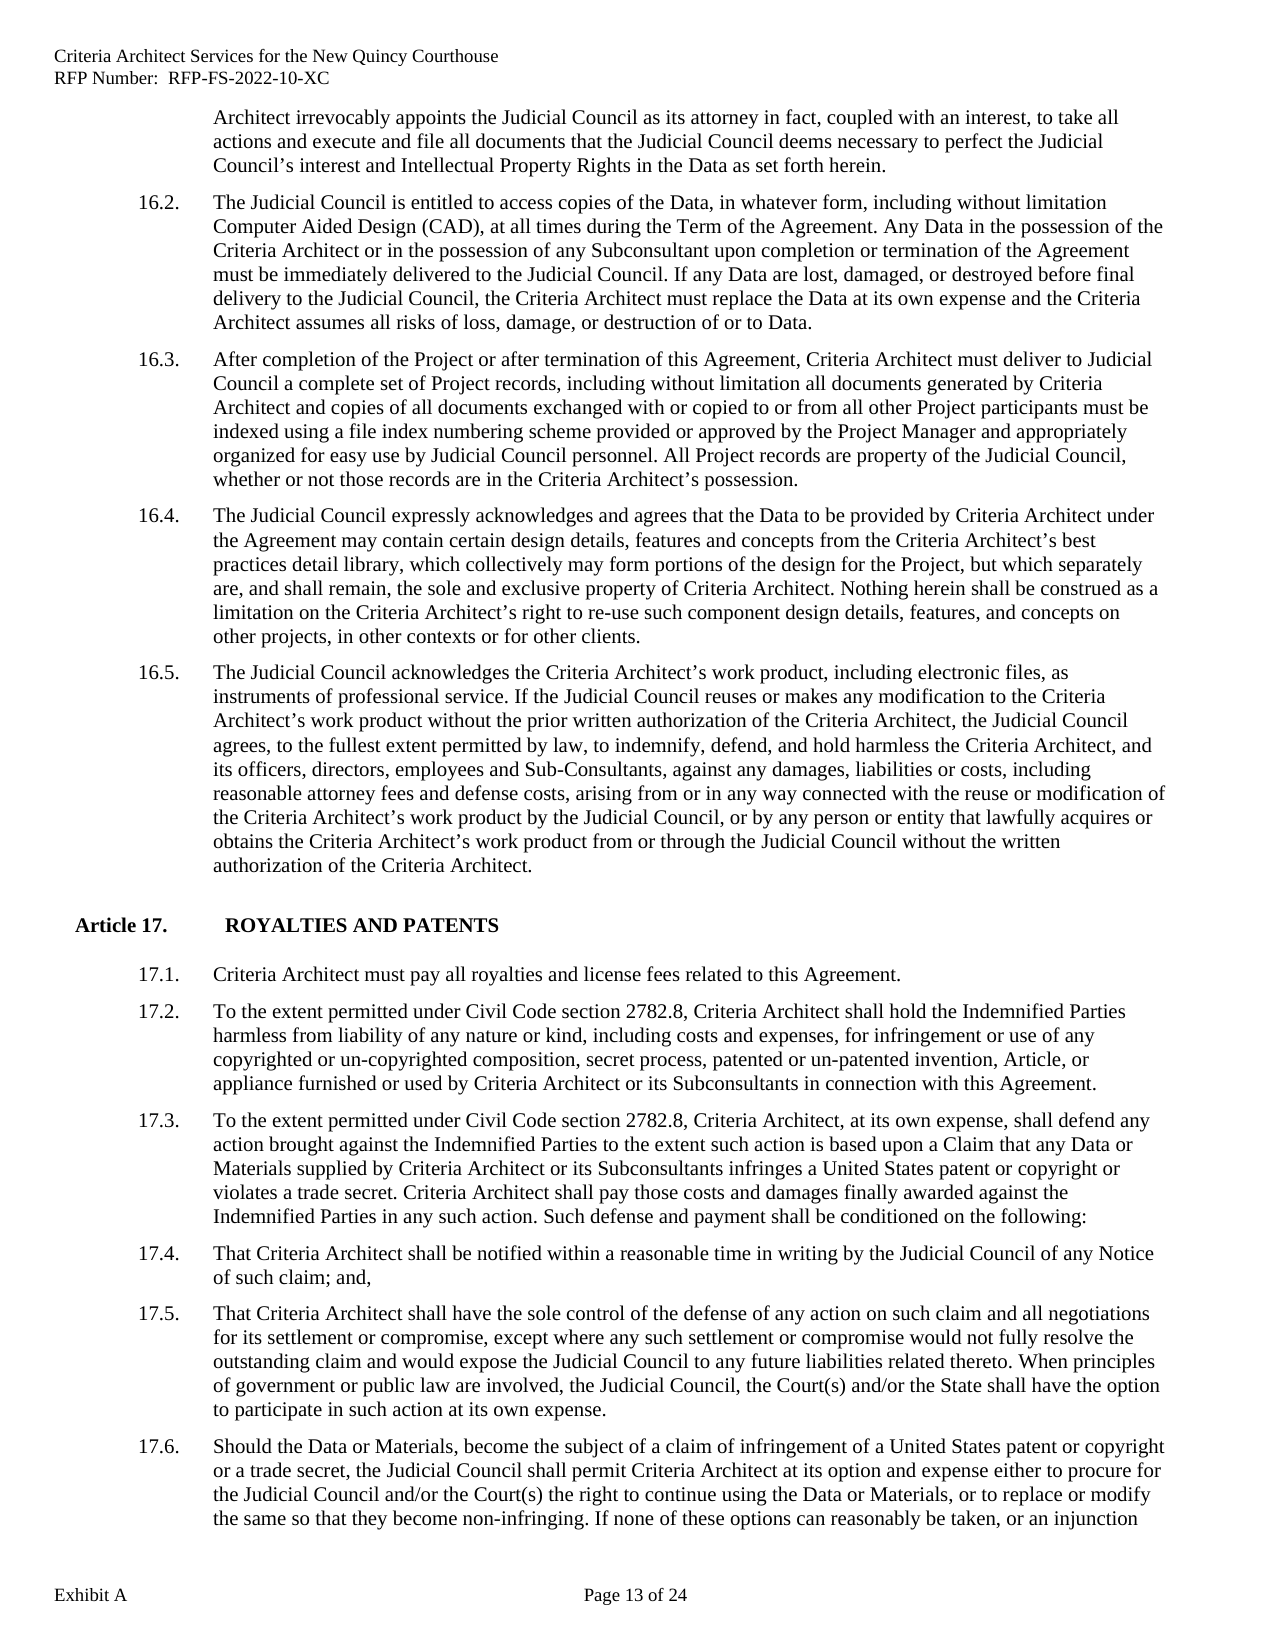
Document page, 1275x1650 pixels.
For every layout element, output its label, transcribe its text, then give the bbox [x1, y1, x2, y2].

list To the extent permitted under Civil Code section 2782.8, Criteria Architect, at its own expense, shall defend any action brought against the Indemnified Parties to the extent such action is based upon a Claim that any Data or Materials supplied by Criteria Architect or its Subconsultants infringes a United States patent or copyright or violates a trade secret. Criteria Architect shall pay those costs and damages finally awarded against the Indemnified Parties in any such action. Such defense and payment shall be conditioned on the following: [138, 1108, 1167, 1228]
list The Judicial Council is entitled to access copies of the Data, in whatever form, including without limitation Computer Aided Design (CAD), at all times during the Term of the Agreement. Any Data in the possession of the Criteria Architect or in the possession of any Subconsultant upon completion or termination of the Agreement must be immediately delivered to the Judicial Council. If any Data are lost, damaged, or destroyed before final delivery to the Judicial Council, the Criteria Architect must replace the Data at its own expense and the Criteria Architect assumes all risks of loss, damage, or destruction of or to Data. [138, 190, 1167, 334]
list The Judicial Council acknowledges the Criteria Architect’s work product, including electronic files, as instruments of professional service. If the Judicial Council reuses or makes any modification to the Criteria Architect’s work product without the prior written authorization of the Criteria Architect, the Judicial Council agrees, to the fullest extent permitted by law, to indemnify, defend, and hold harmless the Criteria Architect, and its officers, directors, employees and Sub-Consultants, against any damages, liabilities or costs, including reasonable attorney fees and defense costs, arising from or in any way connected with the reuse or modification of the Criteria Architect’s work product by the Judicial Council, or by any person or entity that lawfully acquires or obtains the Criteria Architect’s work product from or through the Judicial Council without the written authorization of the Criteria Architect. [138, 660, 1167, 877]
list That Criteria Architect shall be notified within a reasonable time in writing by the Judicial Council of any Notice of such claim; and, [138, 1241, 1167, 1289]
list Criteria Architect must pay all royalties and license fees related to this Agreement. [138, 962, 1167, 986]
list After completion of the Project or after termination of this Agreement, Criteria Architect must deliver to Judicial Council a complete set of Project records, including without limitation all documents generated by Criteria Architect and copies of all documents exchanged with or copied to or from all other Project participants must be indexed using a file index numbering scheme provided or approved by the Project Manager and appropriately organized for easy use by Judicial Council personnel. All Project records are property of the Judicial Council, whether or not those records are in the Criteria Architect’s possession. [138, 347, 1167, 491]
subtitle Article 17. ROYALTIES AND PATENTS [75, 913, 1212, 937]
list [138, 105, 1167, 177]
list To the extent permitted under Civil Code section 2782.8, Criteria Architect shall hold the Indemnified Parties harmless from liability of any nature or kind, including costs and expenses, for infringement or use of any copyrighted or un-copyrighted composition, secret process, patented or un-patented invention, Article, or appliance furnished or used by Criteria Architect or its Subconsultants in connection with this Agreement. [138, 999, 1167, 1095]
list That Criteria Architect shall have the sole control of the defense of any action on such claim and all negotiations for its settlement or compromise, except where any such settlement or compromise would not fully resolve the outstanding claim and would expose the Judicial Council to any future liabilities related thereto. When principles of government or public law are involved, the Judicial Council, the Court(s) and/or the State shall have the option to participate in such action at its own expense. [138, 1301, 1167, 1421]
list The Judicial Council expressly acknowledges and agrees that the Data to be provided by Criteria Architect under the Agreement may contain certain design details, features and concepts from the Criteria Architect’s best practices detail library, which collectively may form portions of the design for the Project, but which separately are, and shall remain, the sole and exclusive property of Criteria Architect. Nothing herein shall be construed as a limitation on the Criteria Architect’s right to re-use such component design details, features, and concepts on other projects, in other contexts or for other clients. [138, 503, 1167, 648]
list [138, 1434, 1167, 1530]
